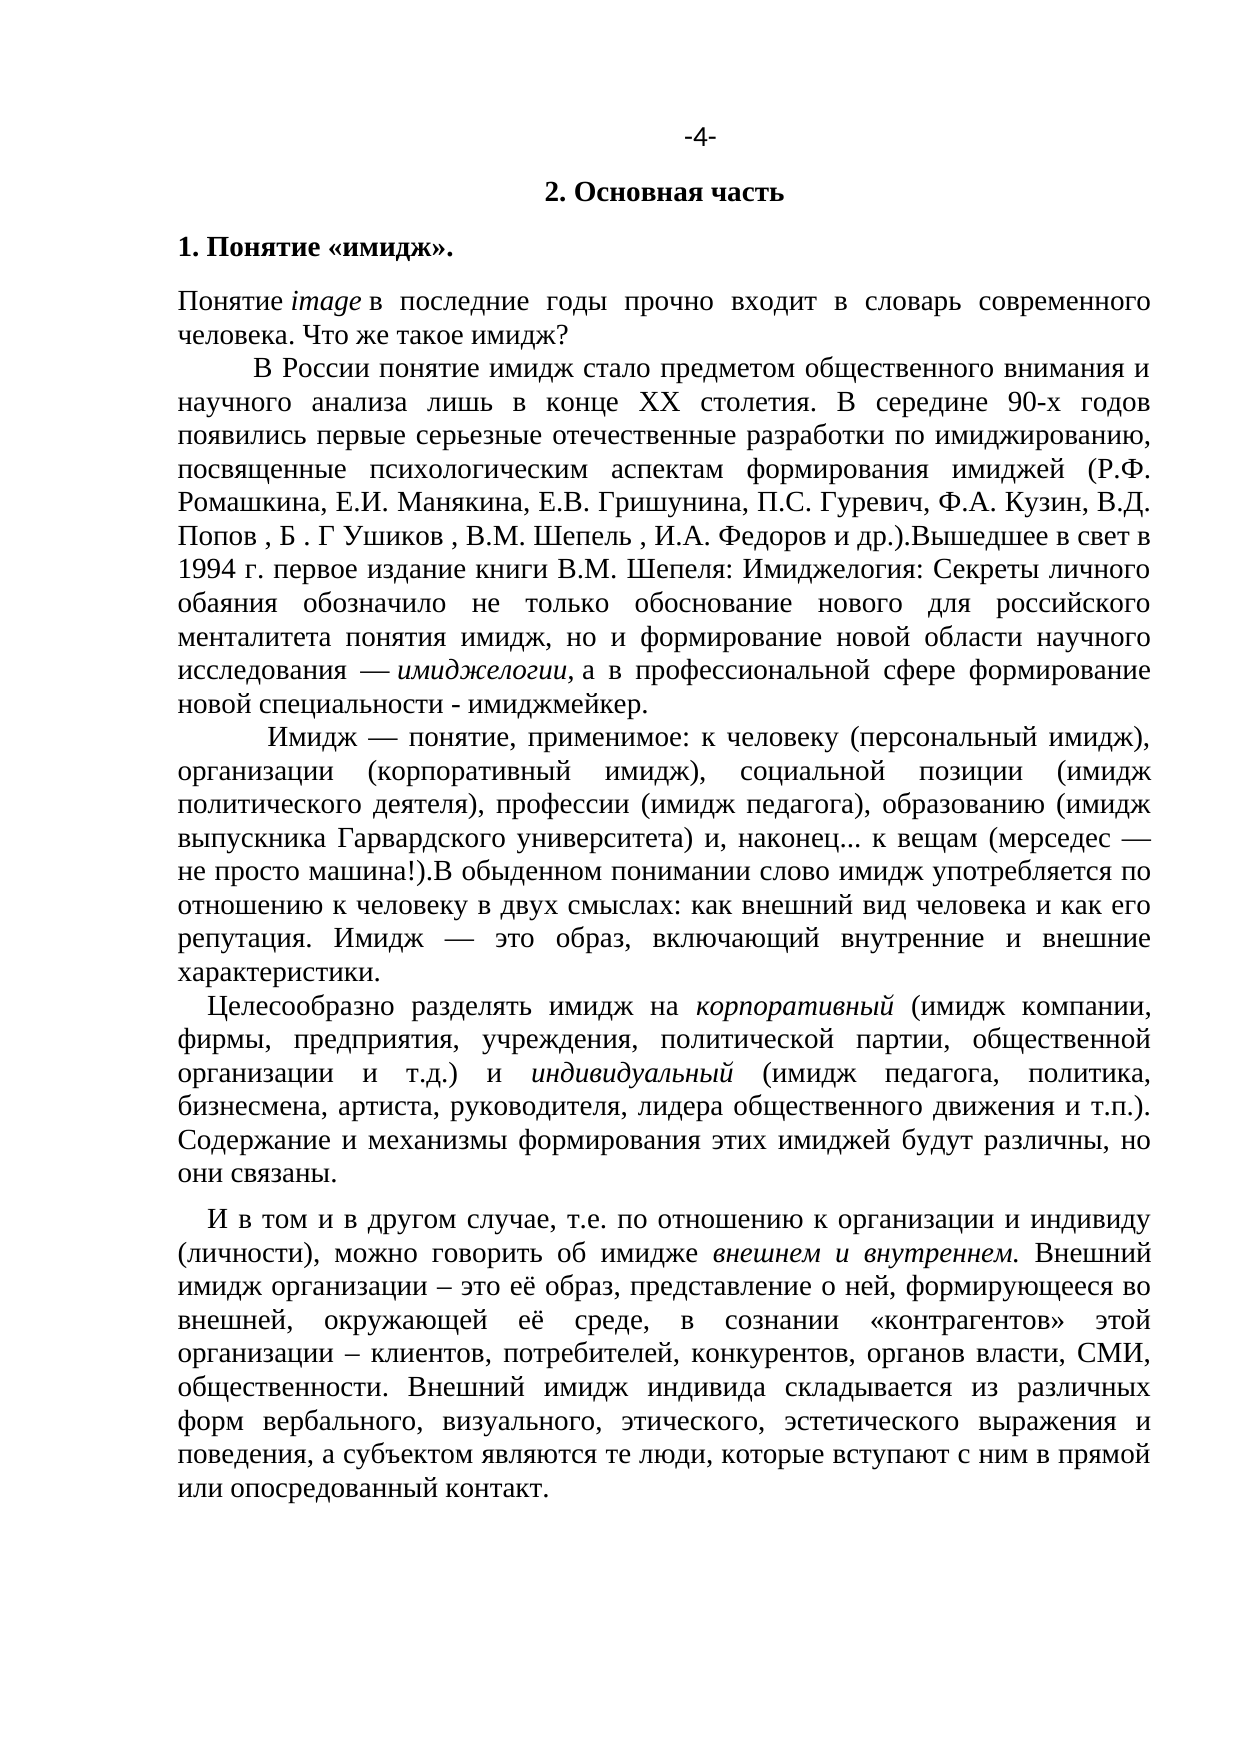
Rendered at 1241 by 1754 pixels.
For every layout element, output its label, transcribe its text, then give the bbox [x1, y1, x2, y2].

text Целесообразно разделять имидж на корпоративный (имидж компании, фирмы, предприятия, учреждения, политической партии, общественной организации и т.д.) и индивидуальный (имидж педагога, политика, бизнесмена, артиста, руководителя, лидера общественного движения и т.п.). Содержание и механизмы формирования этих имиджей будут различны, но они связаны. [177, 988, 1152, 1189]
text Имидж — понятие, применимое: к человеку (персональный имидж), организации (корпоративный имидж), социальной позиции (имидж политического деятеля), профессии (имидж педагога), образованию (имидж выпускника Гарвардского университета) и, наконец... к вещам (мерседес — не просто машина!).В обыденном понимании слово имидж употребляется по отношению к человеку в двух смыслах: как внешний вид человека и как его репутация. Имидж — это образ, включающий внутренние и внешние характеристики. [177, 719, 1152, 988]
text И в том и в другом случае, т.е. по отношению к организации и индивиду (личности), можно говорить об имидже внешнем и внутреннем. Внешний имидж организации – это её образ, представление о ней, формирующееся во внешней, окружающей её среде, в сознании «контрагентов» этой организации – клиентов, потребителей, конкурентов, органов власти, СМИ, общественности. Внешний имидж индивида складывается из различных форм вербального, визуального, этического, эстетического выражения и поведения, а субъектом являются те люди, которые вступают с ним в прямой или опосредованный контакт. [177, 1201, 1152, 1503]
text 1. Понятие «имидж». [177, 229, 1152, 262]
text 2. Основная часть [177, 174, 1152, 208]
text В России понятие имидж стало предметом общественного внимания и научного анализа лишь в конце XX столетия. В середине 90-х годов появились первые серьезные отечественные разработки по имиджированию, посвященные психологическим аспектам формирования имиджей (Р.Ф. Ромашкина, Е.И. Манякина, Е.В. Гришунина, П.С. Гуревич, Ф.А. Кузин, В.Д. Попов , Б . Г Ушиков , В.М. Шепель , И.А. Федоров и др.).Вышедшее в свет в 1994 г. первое издание книги В.М. Шепеля: Имиджелогия: Секреты личного обаяния обозначило не только обоснование нового для российского менталитета понятия имидж, но и формирование новой области научного исследования — имиджелогии, а в профессиональной сфере формирование новой специальности - имиджмейкер. [177, 350, 1152, 719]
text Понятие image в последние годы прочно входит в словарь современного человека. Что же такое имидж? [177, 283, 1152, 350]
text -4- [177, 118, 1152, 154]
